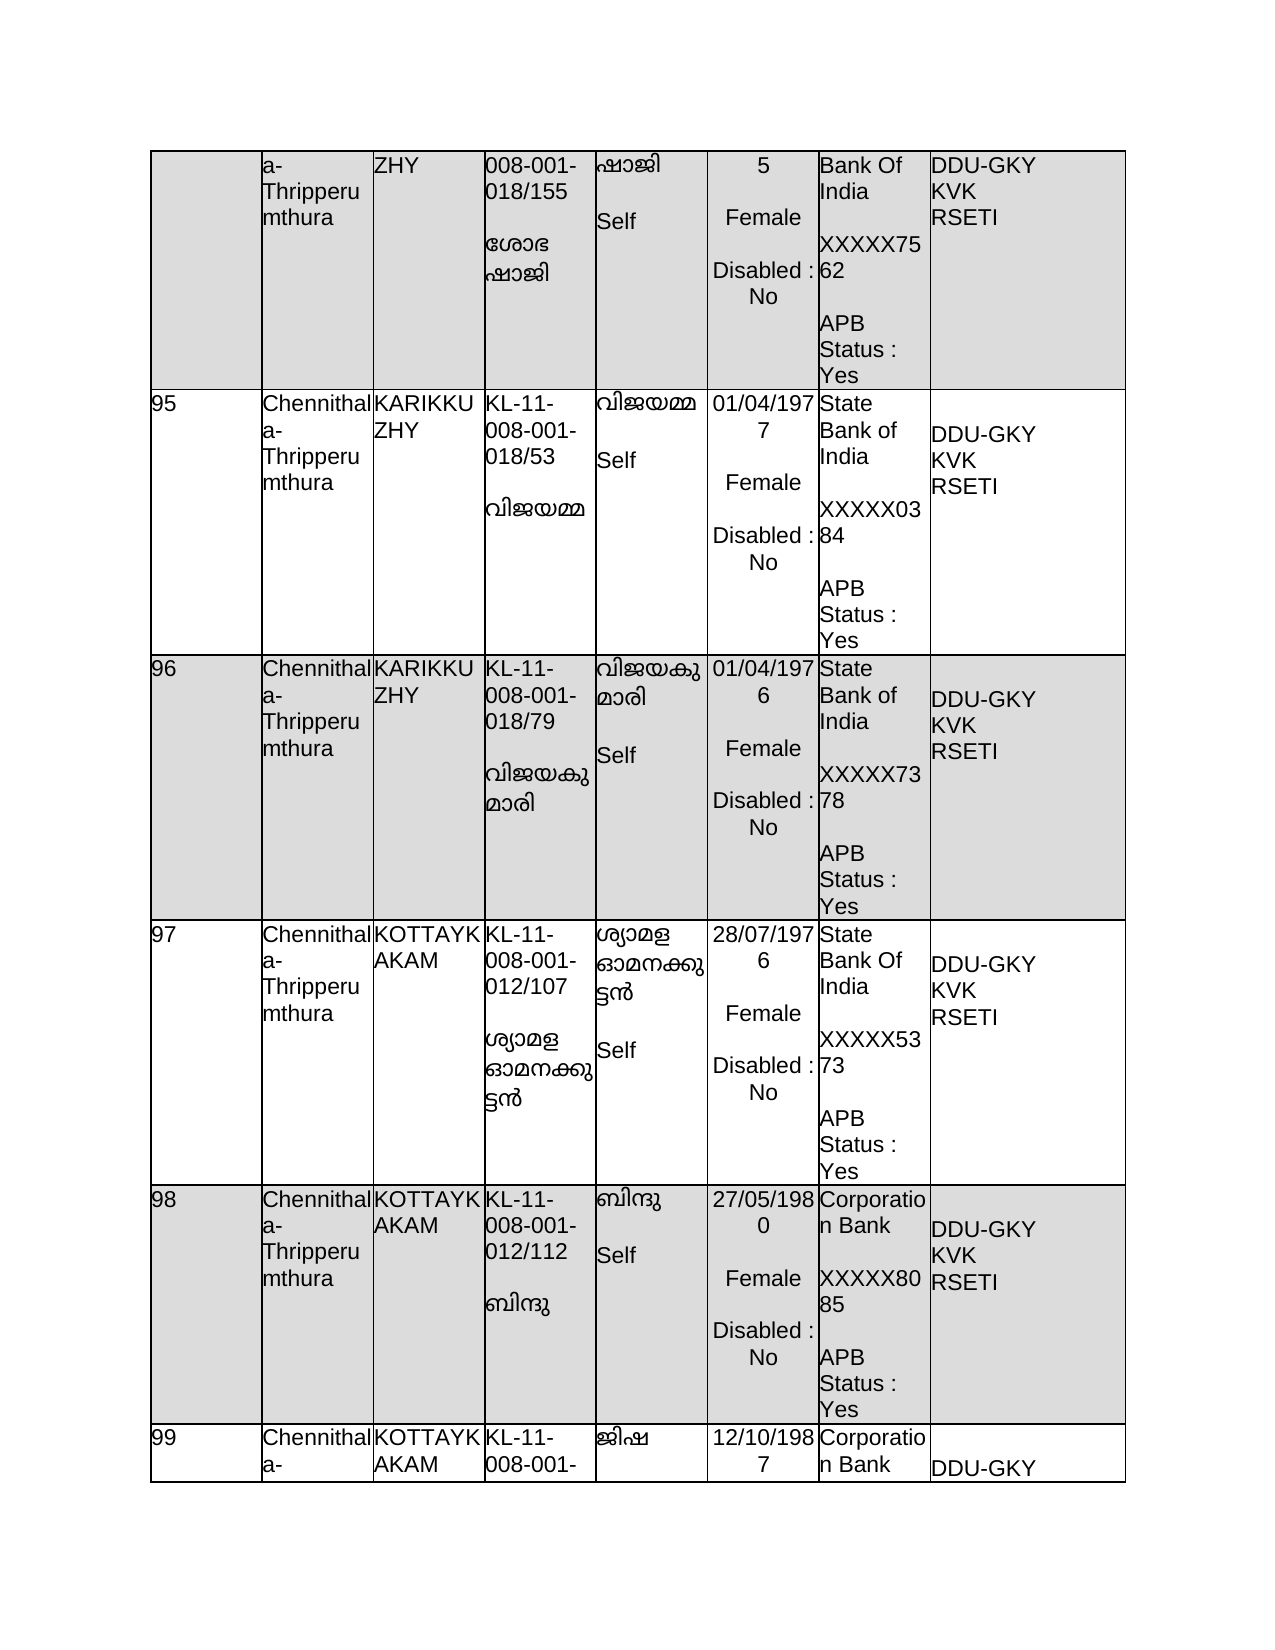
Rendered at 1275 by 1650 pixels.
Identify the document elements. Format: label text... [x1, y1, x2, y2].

table_cell KL-11-008-001-012/112 ബിന്ദു [486, 1186, 595, 1423]
table_cell [931, 921, 1125, 1184]
table_cell Corporation Bank XXXXX8085 APB Status : Yes [820, 1186, 930, 1423]
table_cell KOTTAYKAKAM [374, 1186, 484, 1423]
table_cell [931, 1425, 1125, 1481]
table_cell KARIKKUZHY [374, 656, 484, 919]
table_cell State Bank Of India XXXXX5373 APB Status : Yes [820, 921, 930, 1184]
table_cell Chennithala-Thripperumthura [263, 921, 373, 1184]
table_cell ശ്യാമള ഓമനക്കുട്ടന്‍ Self [597, 921, 707, 1184]
table_cell Chennithala-Thripperumthura [263, 1186, 373, 1423]
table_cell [486, 152, 595, 389]
table_cell KL-11-008-001-012/107 ശ്യാമള ഓമനക്കുട്ടന്‍ [486, 921, 595, 1184]
table_cell 28/07/1976 Female Disabled : No [708, 921, 818, 1184]
table_cell വിജയകുമാരി Self [597, 656, 707, 919]
table_cell [931, 656, 1125, 919]
table_cell 27/05/1980 Female Disabled : No [708, 1186, 818, 1423]
table_cell KOTTAYKAKAM [374, 1425, 484, 1481]
table_cell [931, 152, 1125, 389]
table_cell Chennithala-Thripperumthura [263, 656, 373, 919]
table_cell State Bank of India XXXXX0384 APB Status : Yes [820, 390, 930, 654]
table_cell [708, 1425, 818, 1481]
table_cell [931, 1186, 1125, 1423]
table_cell 01/04/1976 Female Disabled : No [708, 656, 818, 919]
table_cell KL-11-008-001-018/79 വിജയകുമാരി [486, 656, 595, 919]
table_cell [486, 1425, 595, 1481]
table_cell Chennithala-Thripperumthura [263, 390, 373, 654]
table_cell ജിഷ Self [597, 1425, 707, 1481]
table_cell വിജയമ്മ Self [597, 390, 707, 654]
table_cell 98 [152, 1186, 261, 1423]
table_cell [820, 1425, 930, 1481]
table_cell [263, 152, 373, 389]
table_cell State Bank of India XXXXX7378 APB Status : Yes [820, 656, 930, 919]
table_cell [820, 152, 930, 389]
table_cell 96 [152, 656, 261, 919]
table_cell KARIKKUZHY [374, 390, 484, 654]
table_cell [931, 390, 1125, 654]
table_cell ശോഭ ഷാജി Self [597, 152, 707, 389]
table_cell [708, 152, 818, 389]
table_cell 01/04/1977 Female Disabled : No [708, 390, 818, 654]
table_cell 95 [152, 390, 261, 654]
table_cell 99 [152, 1425, 261, 1481]
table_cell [263, 1425, 373, 1481]
table_cell KL-11-008-001-018/53 വിജയമ്മ [486, 390, 595, 654]
table_cell KOTTAYKAKAM [374, 921, 484, 1184]
table_cell ബിന്ദു Self [597, 1186, 707, 1423]
table_cell 94 [152, 152, 261, 389]
table_cell 97 [152, 921, 261, 1184]
table_cell KARIKKUZHY [374, 152, 484, 389]
